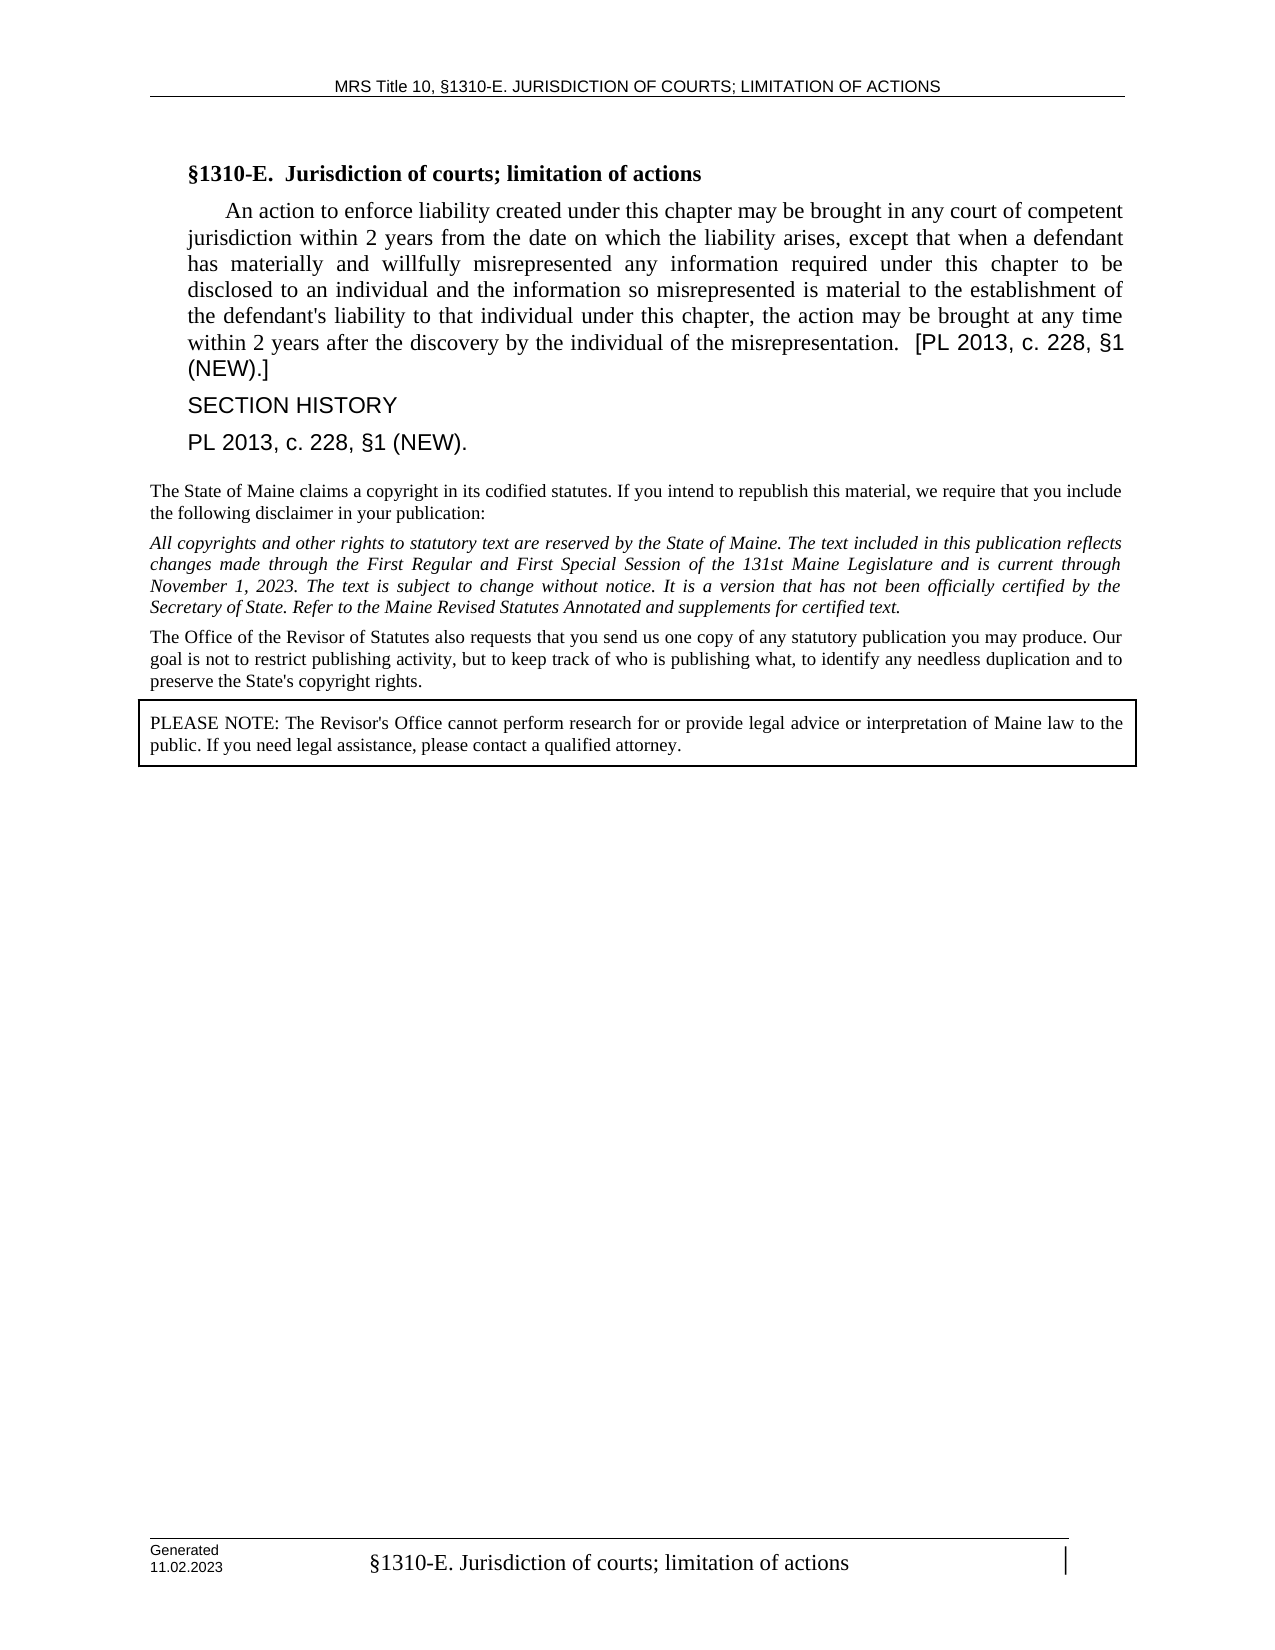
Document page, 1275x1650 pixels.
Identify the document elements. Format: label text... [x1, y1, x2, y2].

text PLEASE NOTE: The Revisor's Office cannot perform research for or provide legal advice or interpretation of Maine law to the public. If you need legal assistance, please contact a qualified attorney. [140, 701, 1135, 765]
text SECTION HISTORY [187, 392, 1125, 418]
text An action to enforce liability created under this chapter may be brought in any court of competent jurisdiction within 2 years from the date on which the liability arises, except that when a defendant has materially and willfully misrepresented any information required under this chapter to be disclosed to an individual and the information so misrepresented is material to the establishment of the defendant's liability to that individual under this chapter, the action may be brought at any time within 2 years after the discovery by the individual of the misrepresentation. [PL 2013, c. 228, §1 (NEW).] [187, 197, 1125, 382]
text The Office of the Revisor of Statutes also requests that you send us one copy of any statutory publication you may produce. Our goal is not to restrict publishing activity, but to keep track of who is publishing what, to identify any needless duplication and to preserve the State's copyright rights. [150, 626, 1125, 691]
text PL 2013, c. 228, §1 (NEW). [187, 429, 1125, 455]
text §1310-E. Jurisdiction of courts; limitation of actions [187, 160, 1125, 187]
text The State of Maine claims a copyright in its codified statutes. If you intend to republish this material, we require that you include the following disclaimer in your publication: [150, 480, 1125, 523]
text All copyrights and other rights to statutory text are reserved by the State of Maine. The text included in this publication reflects changes made through the First Regular and First Special Session of the 131st Maine Legislature and is current through November 1, 2023 . The text is subject to change without notice. It is a version that has not been officially certified by the Secretary of State. Refer to the Maine Revised Statutes Annotated and supplements for certified text. [150, 532, 1125, 618]
